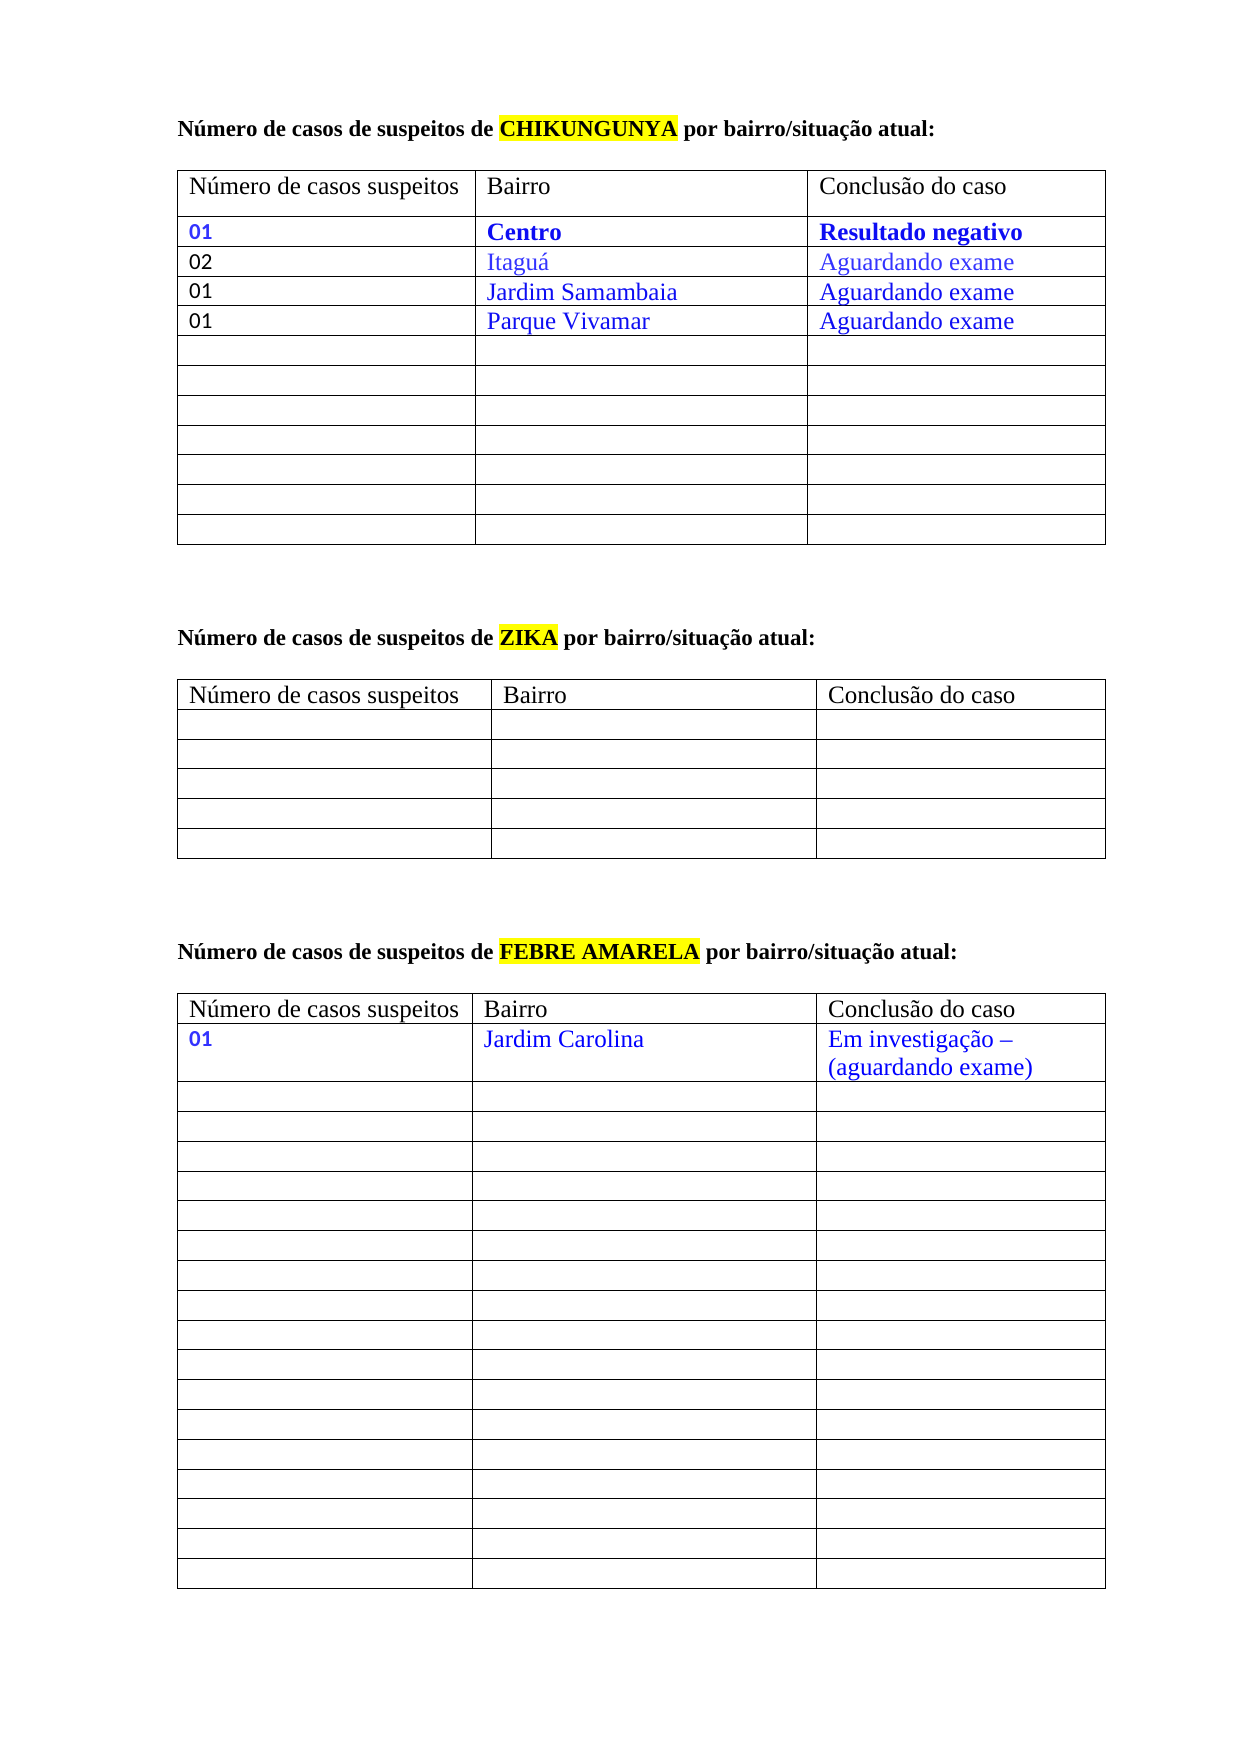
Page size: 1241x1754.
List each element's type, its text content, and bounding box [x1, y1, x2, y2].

table_cell [817, 710, 1105, 738]
table_cell [178, 1529, 472, 1558]
table_cell [476, 485, 807, 514]
table_cell [178, 829, 491, 858]
table_cell [178, 1261, 472, 1290]
table_cell 01 [178, 277, 475, 305]
table_cell [817, 1172, 1105, 1200]
table_cell [473, 1410, 816, 1439]
table_cell [473, 1380, 816, 1409]
table_cell [817, 1082, 1105, 1111]
table_cell Itaguá [476, 247, 807, 276]
table_cell [817, 1201, 1105, 1230]
table_cell [178, 1440, 472, 1468]
text Número de casos de suspeitos de ZIKA por bairro/situação atual: [558, 624, 1106, 650]
table_cell 01 [178, 1024, 472, 1081]
table_cell [476, 455, 807, 484]
table_cell [178, 1112, 472, 1141]
table_cell [817, 1529, 1105, 1558]
table_cell [476, 515, 807, 544]
text Número de casos de suspeitos de CHIKUNGUNYA por bairro/situação atual: [177, 115, 499, 141]
table_header Conclusão do caso [817, 680, 1105, 709]
table_cell [473, 1231, 816, 1260]
table_cell [476, 366, 807, 395]
table_cell [473, 1082, 816, 1111]
table_cell [473, 1499, 816, 1528]
table_cell [808, 396, 1105, 424]
text Número de casos de suspeitos de FEBRE AMARELA por bairro/situação atual: [177, 938, 499, 964]
table_cell [817, 740, 1105, 768]
table_cell Parque Vivamar [476, 306, 807, 335]
table_cell [492, 769, 816, 798]
table_header Conclusão do caso [808, 171, 1105, 216]
table_cell [178, 740, 491, 768]
table_cell [473, 1142, 816, 1171]
table_cell Jardim Carolina [473, 1024, 816, 1081]
table_cell [476, 336, 807, 365]
table_cell [808, 515, 1105, 544]
table_cell [473, 1559, 816, 1588]
table_cell [473, 1201, 816, 1230]
table_cell [178, 1410, 472, 1439]
table_cell [473, 1350, 816, 1379]
table_cell Centro [476, 217, 807, 246]
table_cell [808, 426, 1105, 454]
table_cell [178, 710, 491, 738]
table_cell [178, 1350, 472, 1379]
table_cell [178, 1321, 472, 1349]
table_cell [817, 1291, 1105, 1319]
table_header Bairro [476, 171, 807, 216]
table_cell [817, 769, 1105, 798]
table_cell Aguardando exame [808, 277, 1105, 305]
table_cell [178, 1380, 472, 1409]
table_header Número de casos suspeitos [178, 994, 472, 1023]
table_cell [817, 799, 1105, 828]
table_cell [178, 426, 475, 454]
table_cell [178, 1470, 472, 1498]
table_cell [492, 829, 816, 858]
table_cell [178, 1291, 472, 1319]
table_cell 01 [178, 306, 475, 335]
table_cell [178, 769, 491, 798]
table_cell [473, 1321, 816, 1349]
table_header Bairro [492, 680, 816, 709]
text Número de casos de suspeitos de ZIKA por bairro/situação atual: [177, 624, 499, 650]
table_cell [178, 1559, 472, 1588]
table_cell [473, 1112, 816, 1141]
table_cell Jardim Samambaia [476, 277, 807, 305]
table_cell [817, 1559, 1105, 1588]
table_header Número de casos suspeitos [178, 680, 491, 709]
table_cell [178, 1231, 472, 1260]
table_cell [817, 1321, 1105, 1349]
table_cell 02 [178, 247, 475, 276]
table_cell [178, 366, 475, 395]
table_cell [817, 1350, 1105, 1379]
table_cell [476, 396, 807, 424]
table_cell [817, 1410, 1105, 1439]
table_cell 01 [178, 217, 475, 246]
text Número de casos de suspeitos de FEBRE AMARELA por bairro/situação atual: [700, 938, 1106, 964]
table_cell [178, 455, 475, 484]
table_cell [473, 1470, 816, 1498]
table_cell [817, 1261, 1105, 1290]
table_cell [473, 1529, 816, 1558]
table_cell [178, 485, 475, 514]
table_cell [808, 336, 1105, 365]
table_cell [178, 1201, 472, 1230]
table_cell [178, 396, 475, 424]
table_header Número de casos suspeitos [178, 171, 475, 216]
table_cell [808, 485, 1105, 514]
table_cell [492, 740, 816, 768]
table_cell [178, 799, 491, 828]
table_header Bairro [473, 994, 816, 1023]
table_cell [817, 1470, 1105, 1498]
table_cell [178, 1142, 472, 1171]
table_cell Aguardando exame [808, 247, 1105, 276]
table_cell [178, 515, 475, 544]
table_cell [817, 1142, 1105, 1171]
table_cell [492, 710, 816, 738]
table_cell [817, 1440, 1105, 1468]
table_cell [178, 336, 475, 365]
table_cell Em investigação – (aguardando exame) [817, 1024, 1105, 1081]
table_cell [473, 1261, 816, 1290]
table_cell [476, 426, 807, 454]
table_cell [817, 829, 1105, 858]
text Número de casos de suspeitos de CHIKUNGUNYA por bairro/situação atual: [678, 115, 1106, 141]
table_cell Resultado negativo [808, 217, 1105, 246]
table_cell [817, 1499, 1105, 1528]
table_header Conclusão do caso [817, 994, 1105, 1023]
table_cell [178, 1082, 472, 1111]
table_cell [808, 455, 1105, 484]
table_cell [808, 366, 1105, 395]
table_cell [473, 1291, 816, 1319]
table_cell Aguardando exame [808, 306, 1105, 335]
table_cell [492, 799, 816, 828]
table_cell [473, 1172, 816, 1200]
table_cell [817, 1112, 1105, 1141]
table_cell [817, 1231, 1105, 1260]
table_cell [473, 1440, 816, 1468]
table_cell [178, 1172, 472, 1200]
table_cell [178, 1499, 472, 1528]
table_cell [817, 1380, 1105, 1409]
